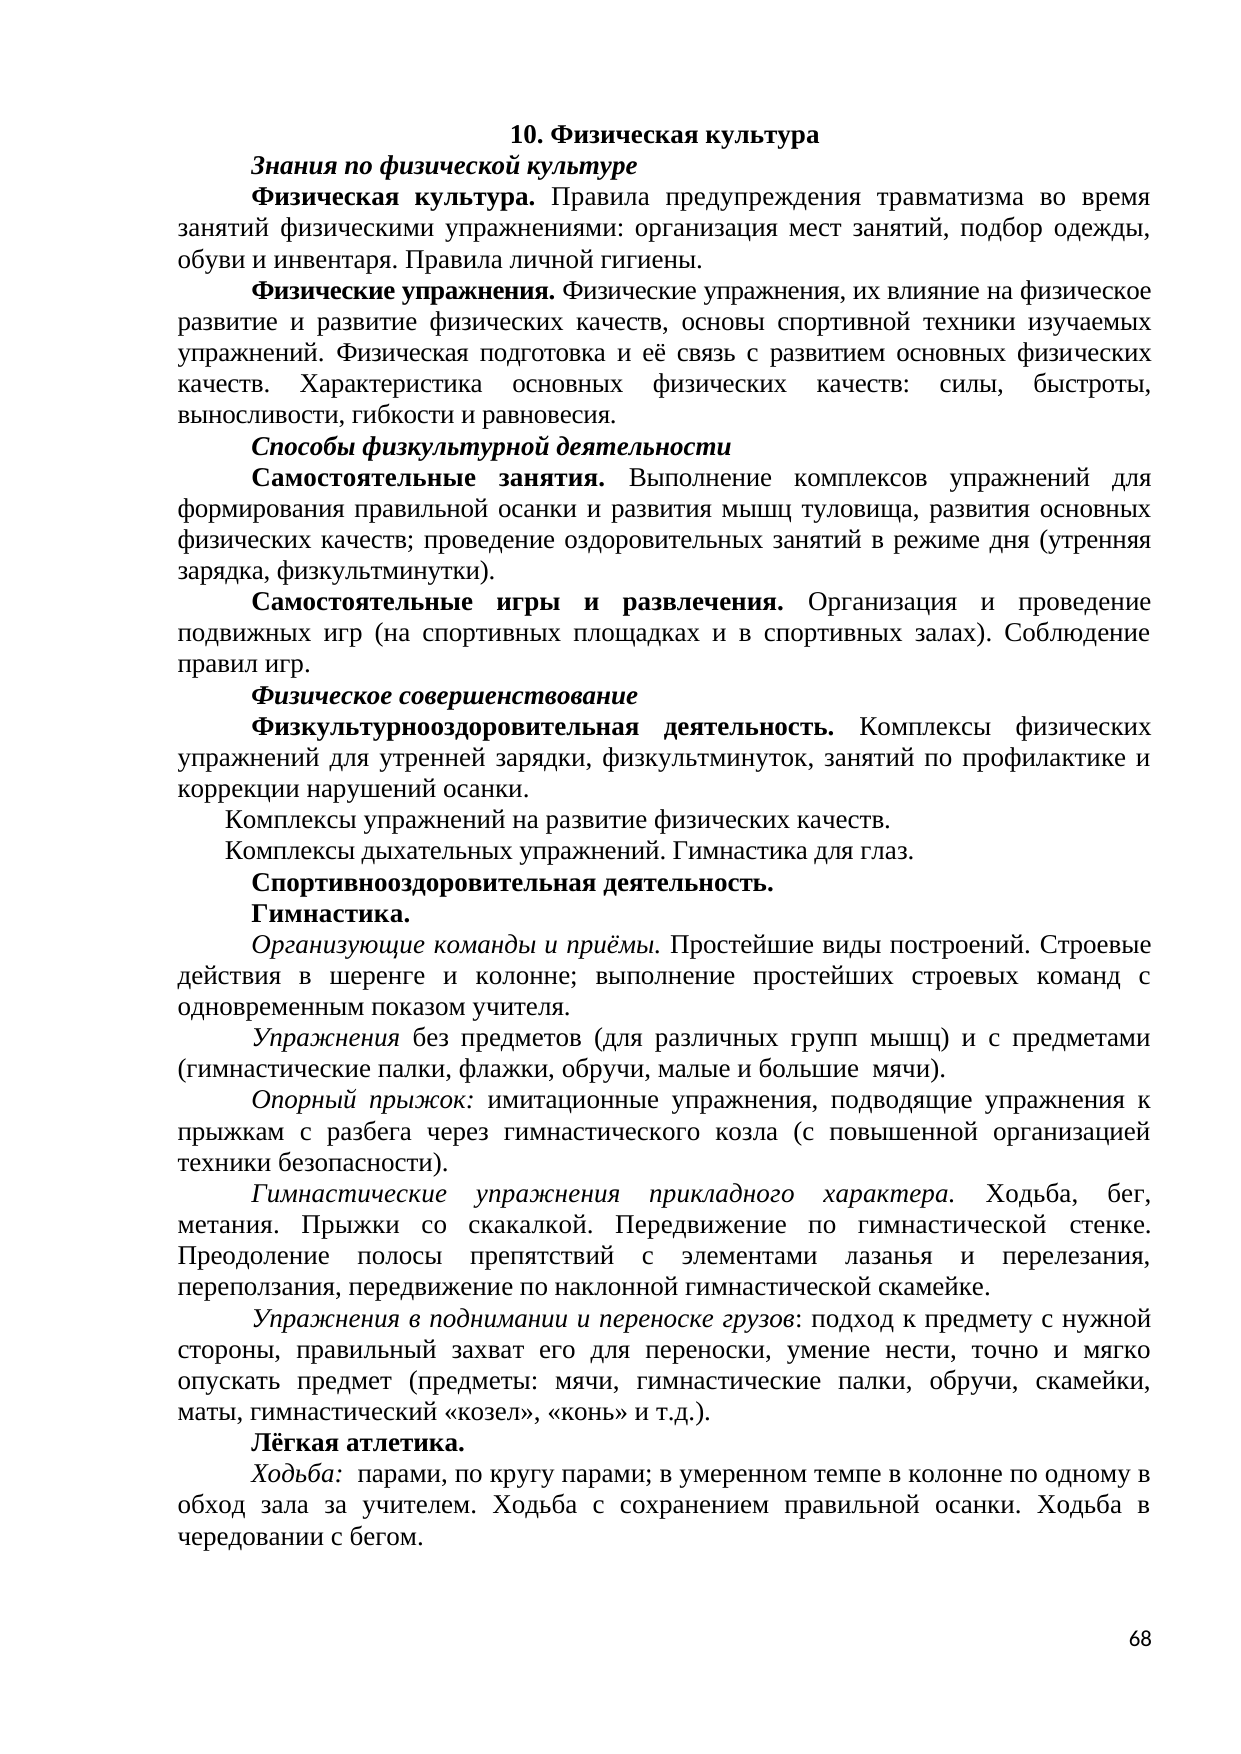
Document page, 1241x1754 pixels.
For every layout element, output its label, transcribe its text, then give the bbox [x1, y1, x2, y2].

text Гимнастические упражнения прикладного характера. Ходьба, бег, метания. Прыжки со скакалкой. Передвижение по гимнастической стенке. Преодоление полосы препятствий с элементами лазанья и перелезания, переползания, передвижение по наклонной гимнастической скамейке. [177, 1177, 1152, 1302]
text Способы физкультурной деятельности [177, 429, 1152, 461]
text Комплексы упражнений на развитие физических качеств. [177, 803, 1152, 834]
text Физическое совершенствование [177, 679, 1152, 710]
text 10. Физическая культура [177, 118, 1152, 149]
text Организующие команды и приёмы. Простейшие виды построений. Строевые действия в шеренге и колонне; выполнение простейших строевых команд с одновременным показом учителя. [177, 928, 1152, 1021]
text Гимнастика. [177, 897, 1152, 928]
text Упражнения в поднимании и переноске грузов: подход к предмету с нужной стороны, правильный захват его для переноски, умение нести, точно и мягко опускать предмет (предметы: мячи, гимнастические палки, обручи, скамейки, маты, гимнастический «козел», «конь» и т.д.). [177, 1302, 1152, 1426]
text Упражнения без предметов (для различных групп мышц) и с предметами (гимнастические палки, флажки, обручи, малые и большие мячи). [177, 1021, 1152, 1084]
text Комплексы дыхательных упражнений. Гимнастика для глаз. [177, 834, 1152, 866]
text Самостоятельные занятия. Выполнение комплексов упражнений для формирования правильной осанки и развития мышц туловища, развития основных физических качеств; проведение оздоровительных занятий в режиме дня (утренняя зарядка, физкультминутки). [177, 461, 1152, 585]
text Спортивно­оздоровительная деятельность. [177, 866, 1152, 897]
text Физическая культура. Правила предупреждения травматизма во время занятий физическими упражнениями: организация мест занятий, подбор одежды, обуви и инвентаря. Правила личной гигиены. [177, 180, 1152, 274]
text Самостоятельные игры и развлечения. Организация и проведение подвижных игр (на спортивных площадках и в спортивных залах). Соблюдение правил игр. [177, 585, 1152, 679]
text Ходьба: парами, по кругу парами; в умеренном темпе в колонне по одному в обход зала за учителем. Ходьба с сохранением правильной осанки. Ходьба в чередовании с бегом. [177, 1457, 1152, 1551]
text Физкультурно­оздоровительная деятельность. Комплексы физических упражнений для утренней зарядки, физкультминуток, занятий по профилактике и коррекции нарушений осанки. [177, 710, 1152, 803]
text Лёгкая атлетика. [177, 1426, 1152, 1457]
text Опорный прыжок: имитационные упражнения, подводящие упражнения к прыжкам с разбега через гимнастического козла (с повышенной организацией техники безопасности). [177, 1084, 1152, 1177]
text Физические упражнения. Физические упражнения, их влияние на физическое развитие и развитие физических качеств, основы спортивной техники изучаемых упражнений. Физическая подготовка и её связь с развитием основных физических качеств. Характеристика основных физических качеств: силы, быстроты, выносливости, гибкости и равновесия. [177, 274, 1152, 429]
text Знания по физической культуре [177, 149, 1152, 180]
